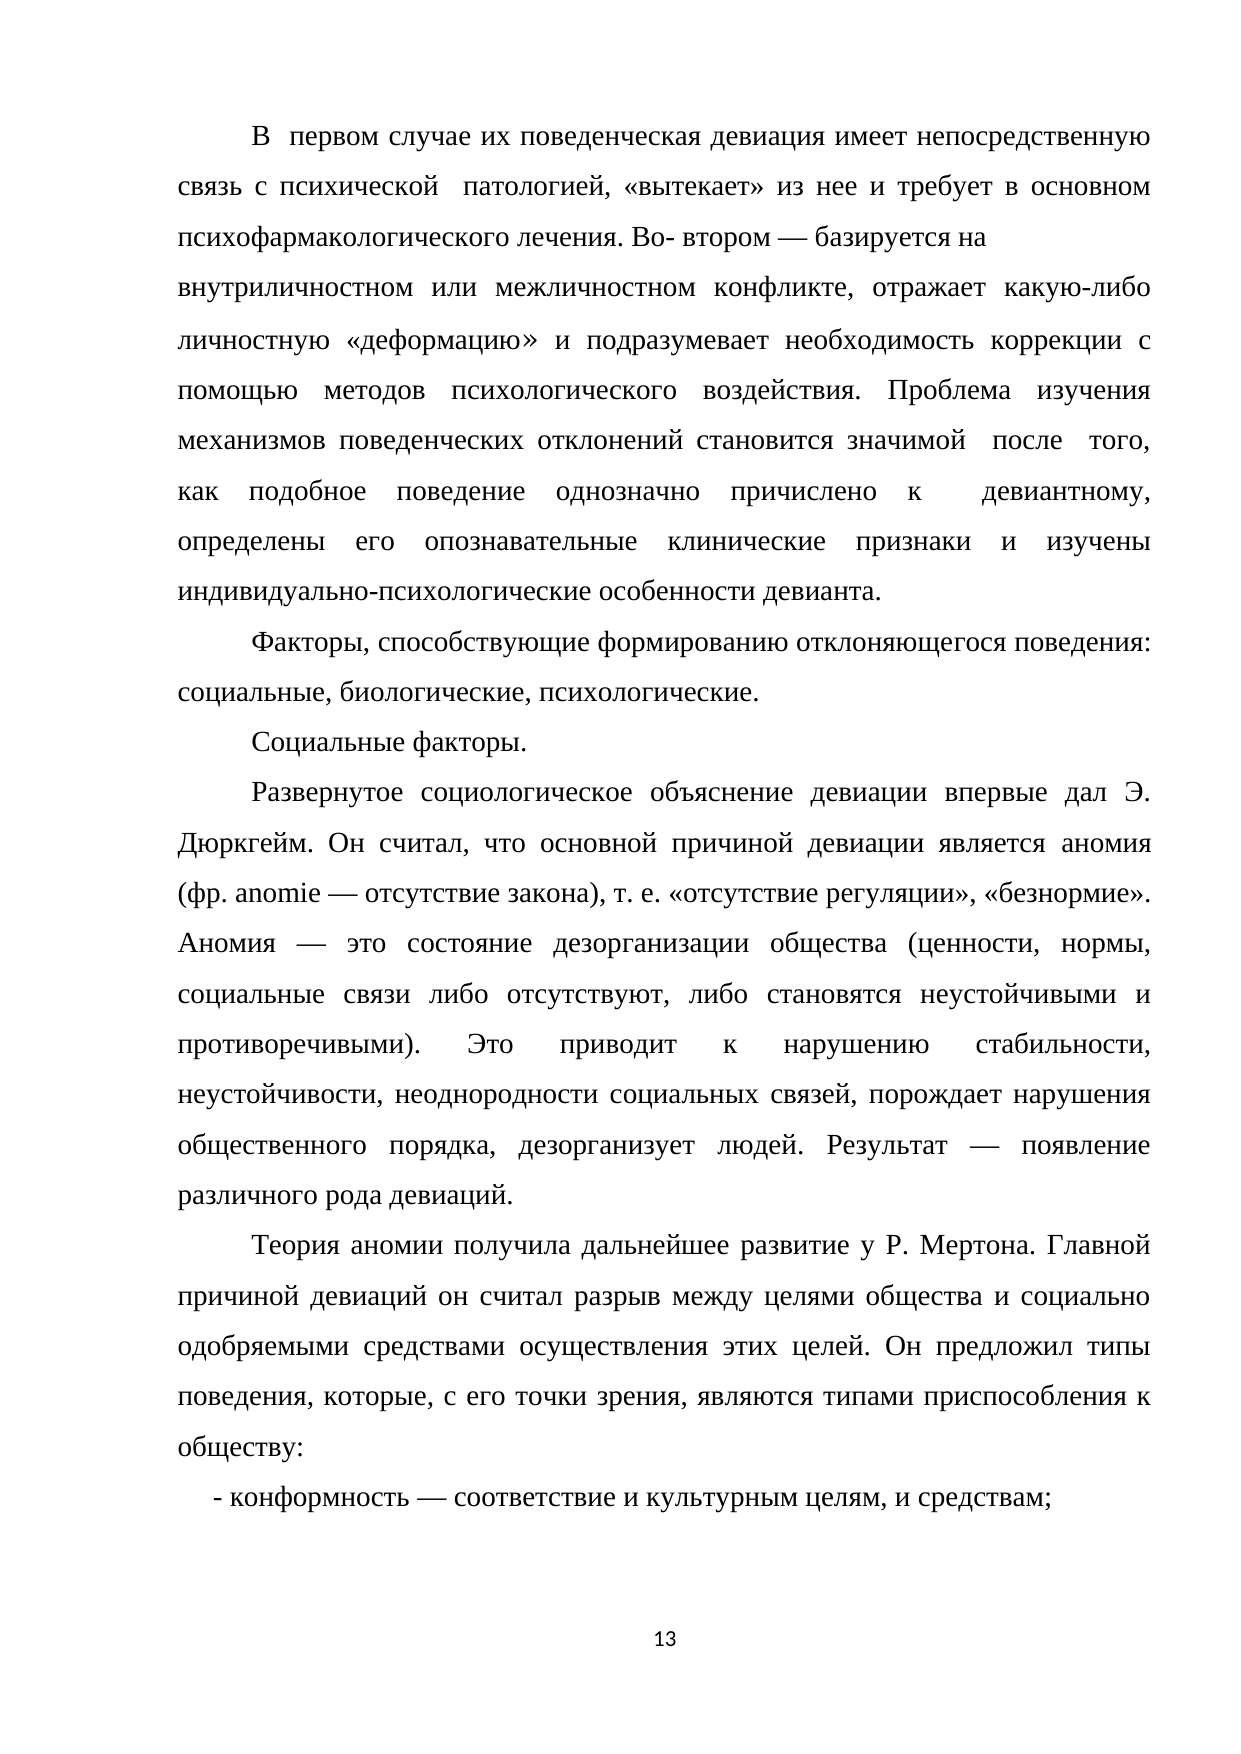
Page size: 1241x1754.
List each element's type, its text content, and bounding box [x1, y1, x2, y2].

text - конформность — соответствие и культурным целям, и средствам; [177, 1479, 1152, 1512]
text Теория аномии получила дальнейшее развитие у Р. Мертона. Главной причиной девиаций он считал разрыв между целями общества и социально одобряемыми средствами осуществления этих целей. Он предложил типы поведения, которые, с его точки зрения, являются типами приспособления к обществу: [177, 1227, 1152, 1462]
text Социальные факторы. [177, 724, 1152, 758]
text Факторы, способствующие формированию отклоняющегося поведения: социальные, биологические, психологические. [177, 624, 1152, 707]
text В первом случае их поведенческая девиация имеет непосредственную связь с психической патологией, «вытекает» из нее и требует в основном психофармакологического лечения. Во- втором — базируется на [177, 118, 1152, 252]
text Развернутое социологическое объяснение девиации впервые дал Э. Дюркгейм. Он считал, что основной причиной девиации является аномия (фр. anomie — отсутствие закона), т. е. «отсутствие регуляции», «безнормие». Аномия — это состояние дезорганизации общества (ценности, нормы, социальные связи либо отсутствуют, либо становятся неустойчивыми и противоречивыми). Это приводит к нарушению стабильности, неустойчивости, неоднородности социальных связей, порождает нарушения общественного порядка, дезорганизует людей. Результат — появление различного рода девиаций. [177, 774, 1152, 1211]
text внутриличностном или межличностном конфликте, отражает какую-либо личностную «деформацию» и подразумевает необходимость коррекции с помощью методов психологического воздействия. Проблема изучения механизмов поведенческих отклонений становится значимой после того, как подобное поведение однозначно причислено к девиантному, определены его опознавательные клинические признаки и изучены индивидуально-психологические особенности девианта. [177, 269, 1152, 607]
